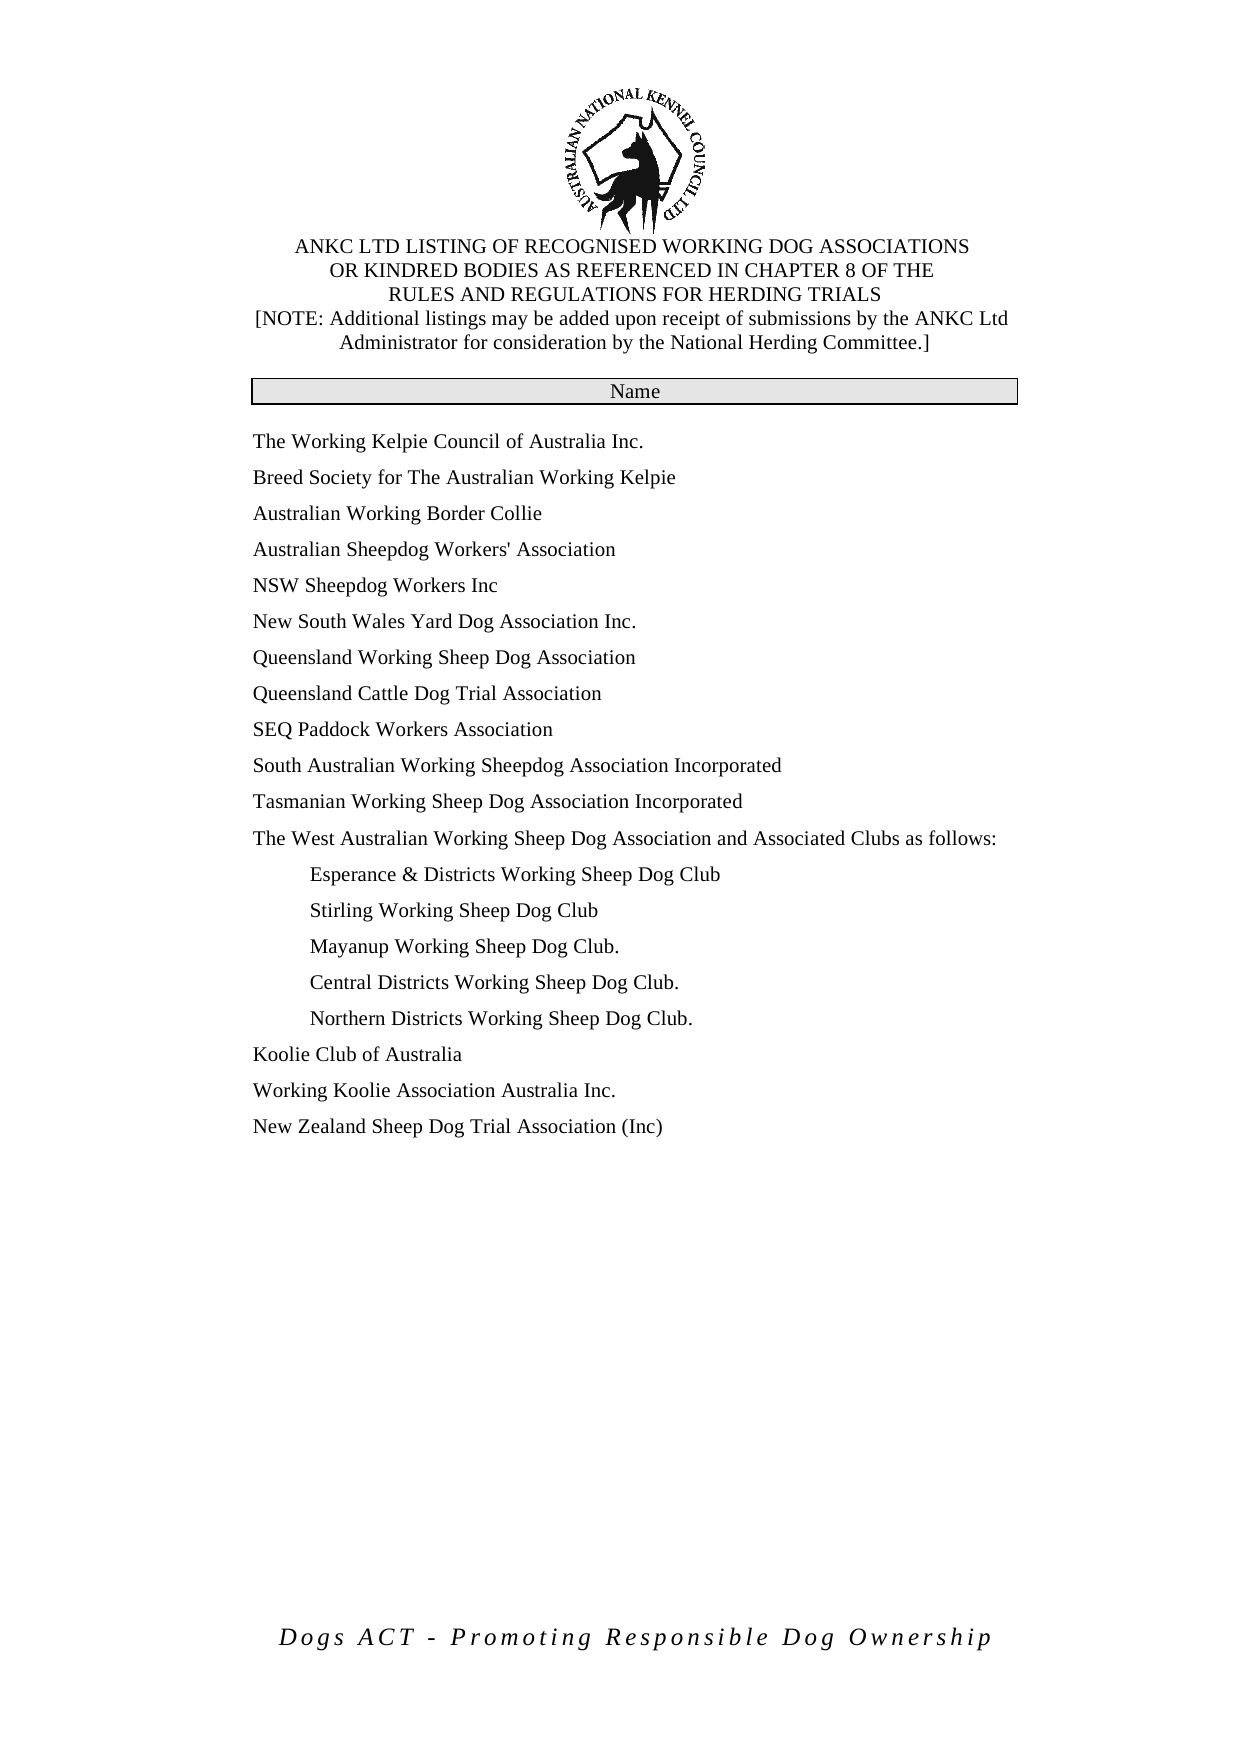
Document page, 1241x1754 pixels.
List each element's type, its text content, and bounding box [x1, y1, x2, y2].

text [NOTE: Additional listings may be added upon receipt of submissions by the ANKC Ltd Administrator for consideration by the National Herding Committee.] [148, 306, 1122, 354]
text ANKC LTD LISTING OF RECOGNISED WORKING DOG ASSOCIATIONS OR KINDRED BODIES AS REFERENCED IN CHAPTER 8 OF THE RULES AND REGULATIONS FOR HERDING TRIALS [148, 233, 1122, 306]
table_header Name [253, 379, 1017, 403]
table_cell The Working Kelpie Council of Australia Inc. Breed Society for The Australian Working Kelpie Australian Working Border Collie Australian Sheepdog Workers' Association NSW Sheepdog Workers Inc New South Wales Yard Dog Association Inc. Queensland Working Sheep Dog Association Queensland Cattle Dog Trial Association SEQ Paddock Workers Association South Australian Working Sheepdog Association Incorporated Tasmanian Working Sheep Dog Association Incorporated The West Australian Working Sheep Dog Association and Associated Clubs as follows: Esperance & Districts Working Sheep Dog Club Stirling Working Sheep Dog Club Mayanup Working Sheep Dog Club. Central Districts Working Sheep Dog Club. Northern Districts Working Sheep Dog Club. Koolie Club of Australia Working Koolie Association Australia Inc. New Zealand Sheep Dog Trial Association (Inc) [252, 405, 1018, 1150]
picture [565, 88, 705, 234]
